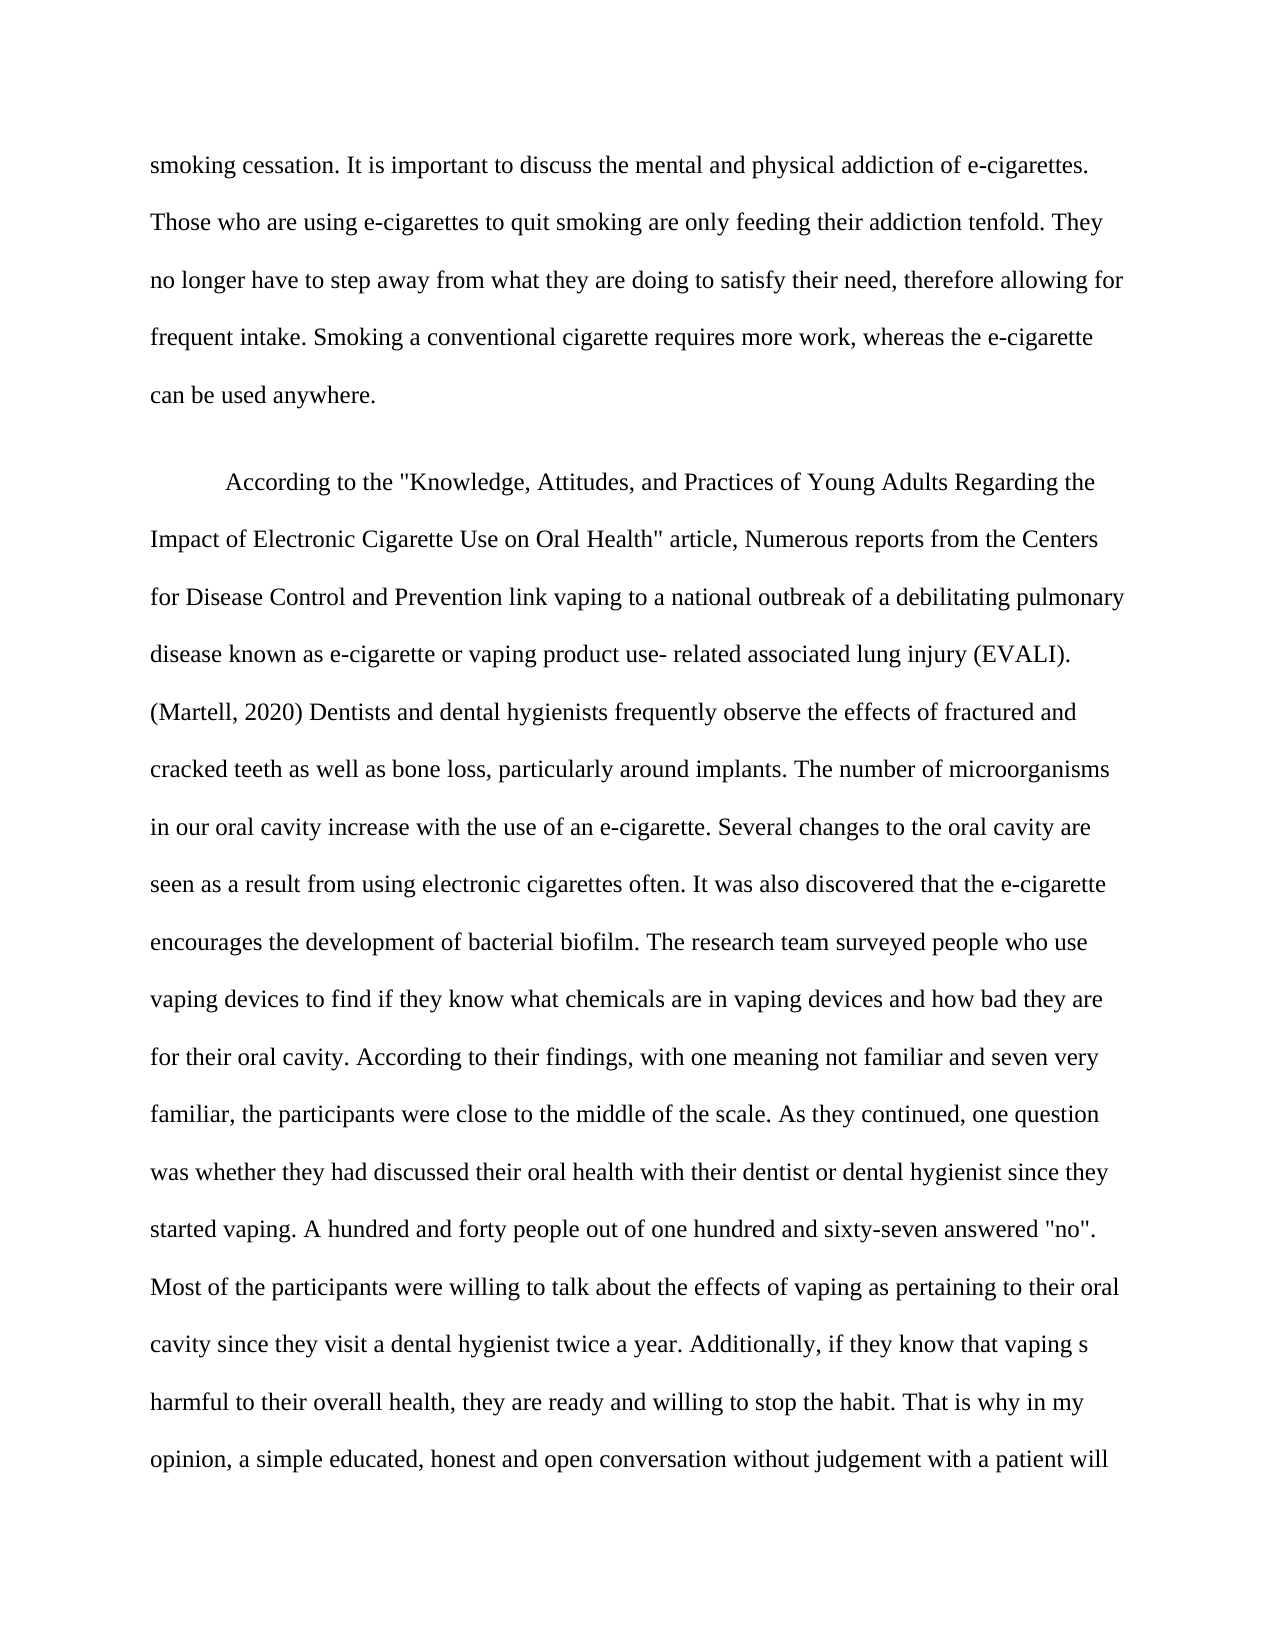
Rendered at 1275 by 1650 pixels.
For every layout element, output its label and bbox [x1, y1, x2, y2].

text [150, 150, 1125, 409]
text [150, 467, 1125, 1473]
